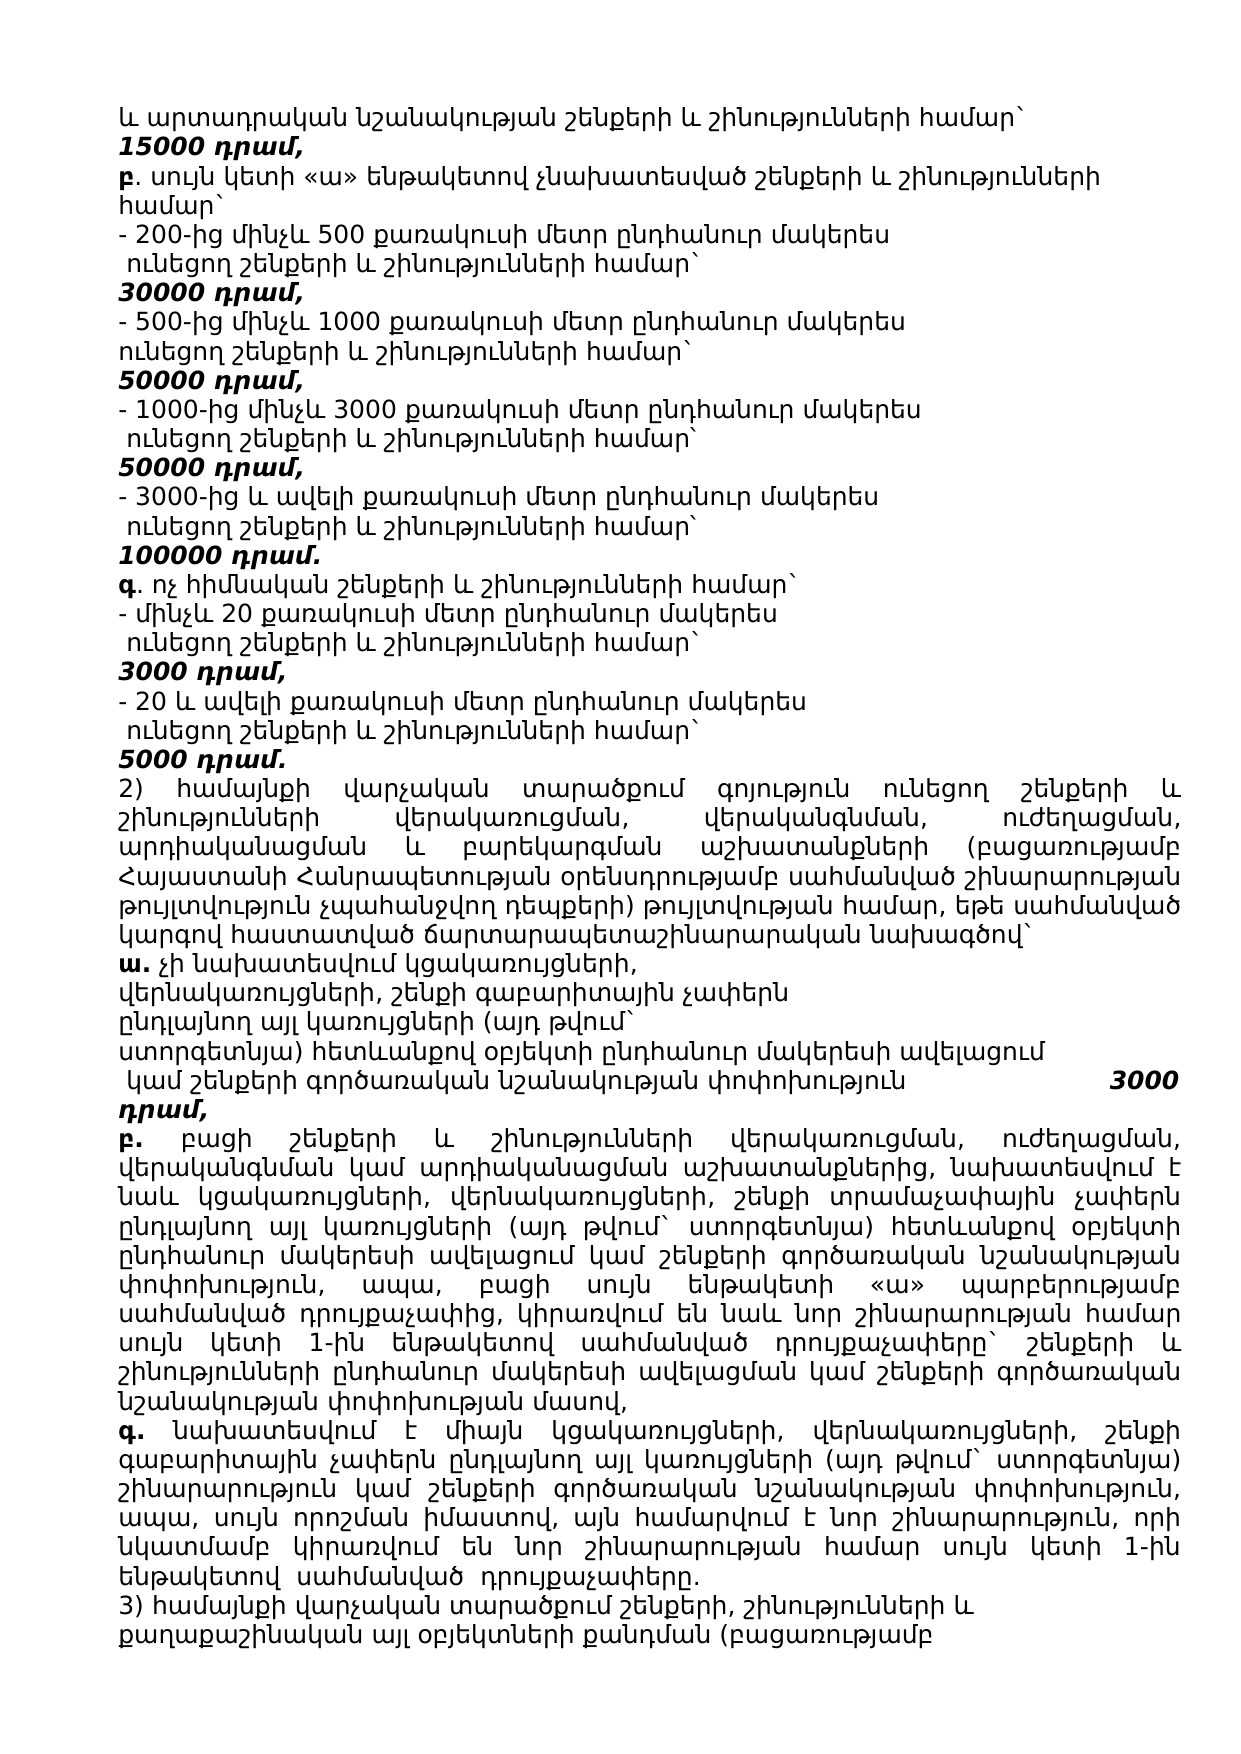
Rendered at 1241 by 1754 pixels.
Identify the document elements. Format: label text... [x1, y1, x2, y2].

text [118, 1591, 989, 1649]
text - 500-ից մինչև 1000 քառակուսի մետր ընդհանուր մակերես [118, 308, 1181, 337]
text ունեցող շենքերի և շինությունների համար` 30000 դրամ, [118, 249, 1181, 308]
text ստորգետնյա) հետևանքով օբյեկտի ընդհանուր մակերեսի ավելացում [118, 1037, 1181, 1066]
text բ. սույն կետի «ա» ենթակետով չնախատեսված շենքերի և շինությունների համար` [118, 162, 1181, 220]
text ունեցող շենքերի և շինությունների համար` 3000 դրամ, [118, 628, 1181, 687]
text կամ շենքերի գործառական նշանակության փոփոխություն 3000 դրամ, [118, 1066, 1181, 1124]
text 2) համայնքի վարչական տարածքում գոյություն ունեցող շենքերի և շինությունների վերակառուցման, վերականգնման, ուժեղացման, արդիականացման և բարեկարգման աշխատանքների (բացառությամբ Հայաստանի Հանրապետության օրենսդրությամբ սահմանված շինարարության թույլտվություն չպահանջվող դեպքերի) թույլտվության համար, եթե սահմանված կարգով հաստատված ճարտարապետաշինարարական նախագծով` [118, 774, 1181, 949]
text - 20 և ավելի քառակուսի մետր ընդհանուր մակերես [118, 687, 1181, 716]
text գ. ոչ հիմնական շենքերի և շինությունների համար` [118, 570, 1181, 599]
text ա. չի նախատեսվում կցակառույցների, վերնակառույցների, շենքի գաբարիտային չափերն ընդլայնող այլ կառույցների (այդ թվում` [118, 949, 901, 1037]
text ունեցող շենքերի և շինությունների համար՝ 50000 դրամ, [118, 424, 1181, 483]
text ունեցող շենքերի և շինությունների համար՝ 100000 դրամ. [118, 512, 1181, 570]
text ունեցող շենքերի և շինությունների համար` 5000 դրամ. [118, 716, 1181, 774]
text - մինչև 20 քառակուսի մետր ընդհանուր մակերես [118, 599, 1181, 628]
text ունեցող շենքերի և շինությունների համար` 50000 դրամ, [118, 337, 1181, 395]
text բ. բացի շենքերի և շինությունների վերակառուցման, ուժեղացման, վերականգնման կամ արդիականացման աշխատանքներից, նախատեսվում է նաև կցակառույցների, վերնակառույցների, շենքի տրամաչափային չափերն ընդլայնող այլ կառույցների (այդ թվում` ստորգետնյա) հետևանքով օբյեկտի ընդհանուր մակերեսի ավելացում կամ շենքերի գործառական նշանակության փոփոխություն, ապա, բացի սույն ենթակետի «ա» պարբերությամբ սահմանված դրույքաչափից, կիրառվում են նաև նոր շինարարության համար սույն կետի 1-ին ենթակետով սահմանված դրույքաչափերը` շենքերի և շինությունների ընդհանուր մակերեսի ավելացման կամ շենքերի գործառական նշանակության փոփոխության մասով, [118, 1124, 1181, 1416]
text և արտադրական նշանակության շենքերի և շինությունների համար` 15000 դրամ, [118, 103, 1181, 162]
text գ. նախատեսվում է միայն կցակառույցների, վերնակառույցների, շենքի գաբարիտային չափերն ընդլայնող այլ կառույցների (այդ թվում` ստորգետնյա) շինարարություն կամ շենքերի գործառական նշանակության փոփոխություն, ապա, սույն որոշման իմաստով, այն համարվում է նոր շինարարություն, որի նկատմամբ կիրառվում են նոր շինարարության համար սույն կետի 1-ին ենթակետով սահմանված դրույքաչափերը. [118, 1416, 1181, 1591]
text - 1000-ից մինչև 3000 քառակուսի մետր ընդհանուր մակերես [118, 395, 1181, 424]
text - 3000-ից և ավելի քառակուսի մետր ընդհանուր մակերես [118, 483, 1181, 512]
text - 200-ից մինչև 500 քառակուսի մետր ընդհանուր մակերես [118, 220, 1181, 249]
